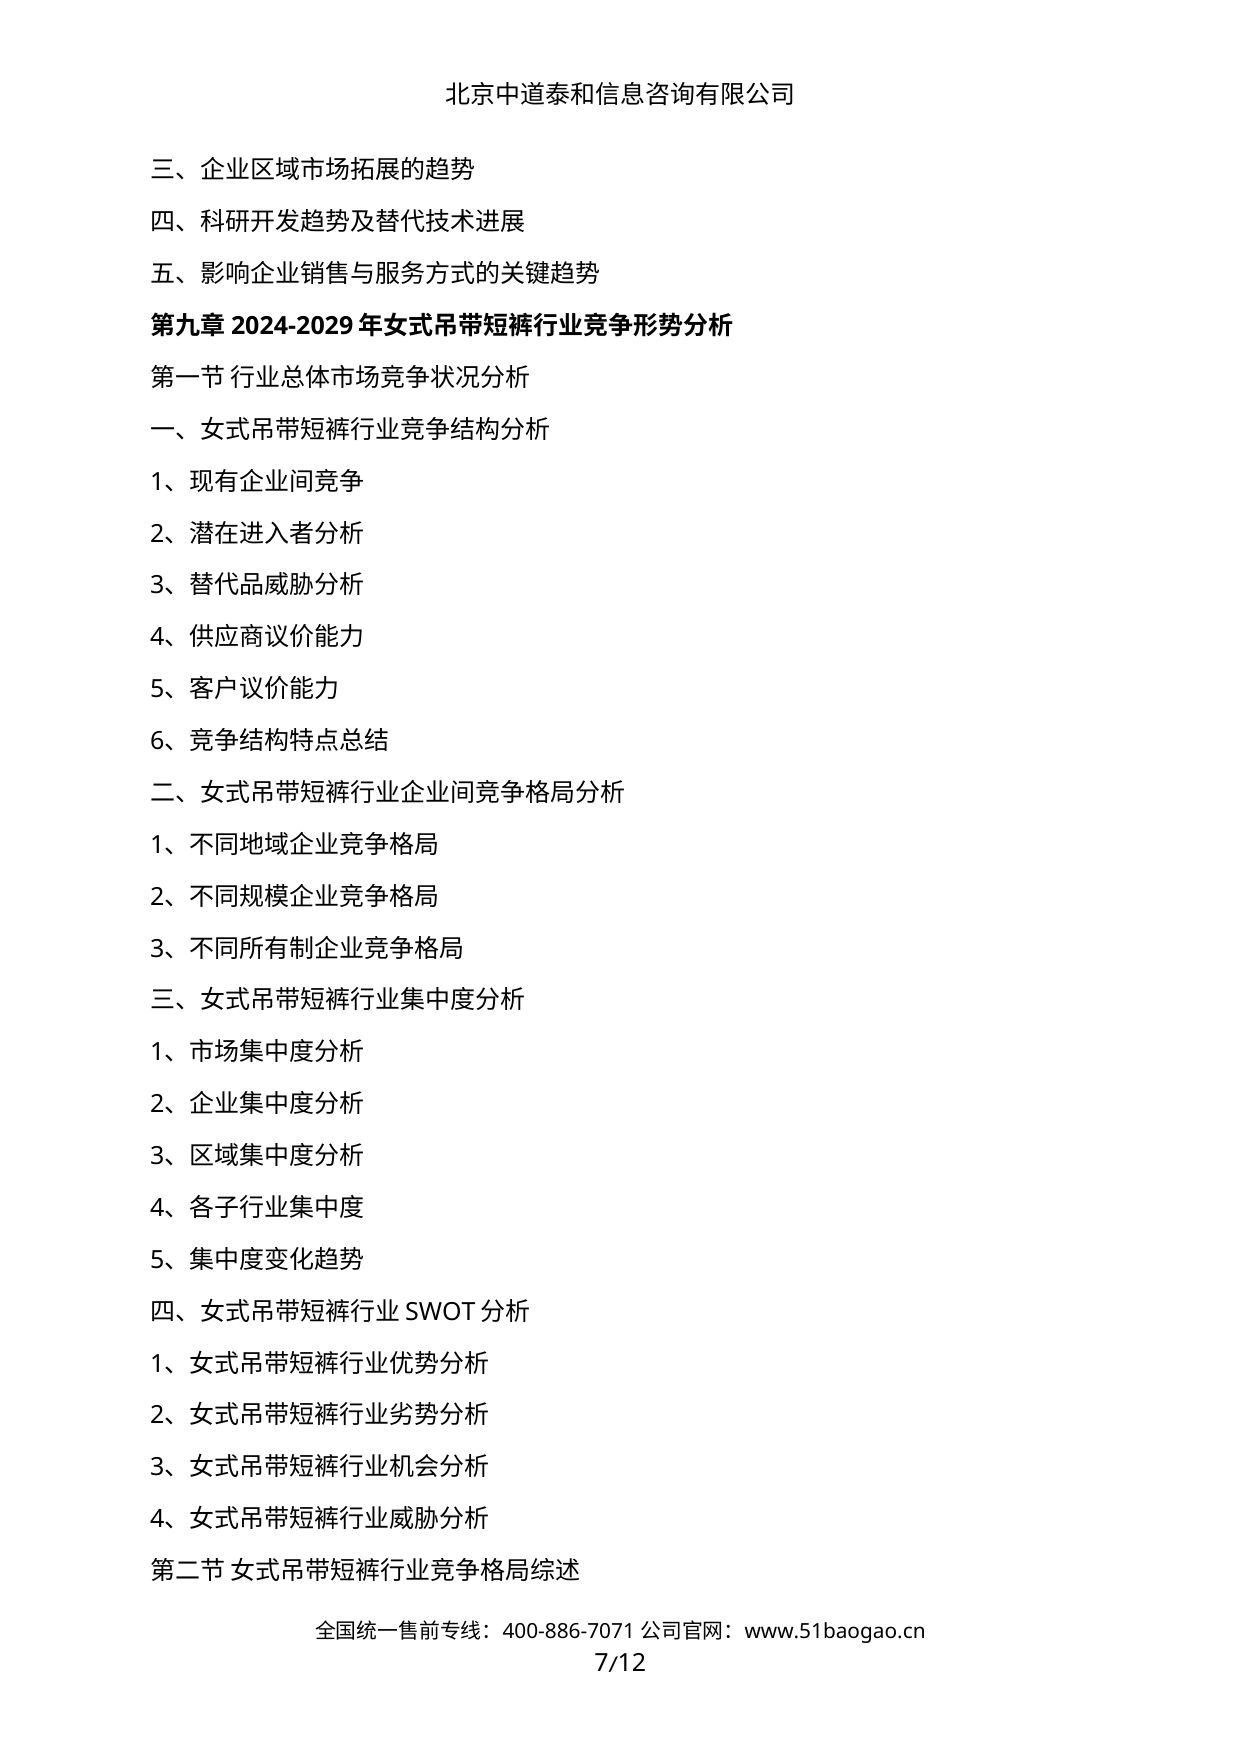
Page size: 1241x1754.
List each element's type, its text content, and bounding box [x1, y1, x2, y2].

text 6、竞争结构特点总结 [150, 721, 1090, 757]
text 3、替代品威胁分析 [150, 565, 1090, 601]
text 四、女式吊带短裤行业SWOT分析 [150, 1291, 1090, 1327]
text 三、企业区域市场拓展的趋势 [150, 150, 1090, 186]
text 四、科研开发趋势及替代技术进展 [150, 202, 1090, 238]
text 4、女式吊带短裤行业威胁分析 [150, 1499, 1090, 1535]
text 3、不同所有制企业竞争格局 [150, 928, 1090, 964]
text 5、客户议价能力 [150, 669, 1090, 705]
text 1、市场集中度分析 [150, 1032, 1090, 1068]
text 1、现有企业间竞争 [150, 461, 1090, 497]
text 五、影响企业销售与服务方式的关键趋势 [150, 254, 1090, 290]
text 2、女式吊带短裤行业劣势分析 [150, 1395, 1090, 1431]
text 1、女式吊带短裤行业优势分析 [150, 1343, 1090, 1379]
text 3、女式吊带短裤行业机会分析 [150, 1447, 1090, 1483]
text 三、女式吊带短裤行业集中度分析 [150, 980, 1090, 1016]
text 4、各子行业集中度 [150, 1187, 1090, 1224]
text 一、女式吊带短裤行业竞争结构分析 [150, 409, 1090, 446]
text 第二节 女式吊带短裤行业竞争格局综述 [150, 1551, 1090, 1587]
text 第九章 2024-2029年女式吊带短裤行业竞争形势分析 [150, 306, 1090, 342]
text 4、供应商议价能力 [150, 617, 1090, 653]
text 2、不同规模企业竞争格局 [150, 876, 1090, 912]
text 1、不同地域企业竞争格局 [150, 824, 1090, 861]
text 第一节 行业总体市场竞争状况分析 [150, 357, 1090, 394]
text 3、区域集中度分析 [150, 1136, 1090, 1172]
text 5、集中度变化趋势 [150, 1239, 1090, 1276]
text 2、企业集中度分析 [150, 1084, 1090, 1120]
text 2、潜在进入者分析 [150, 513, 1090, 549]
text 二、女式吊带短裤行业企业间竞争格局分析 [150, 772, 1090, 809]
